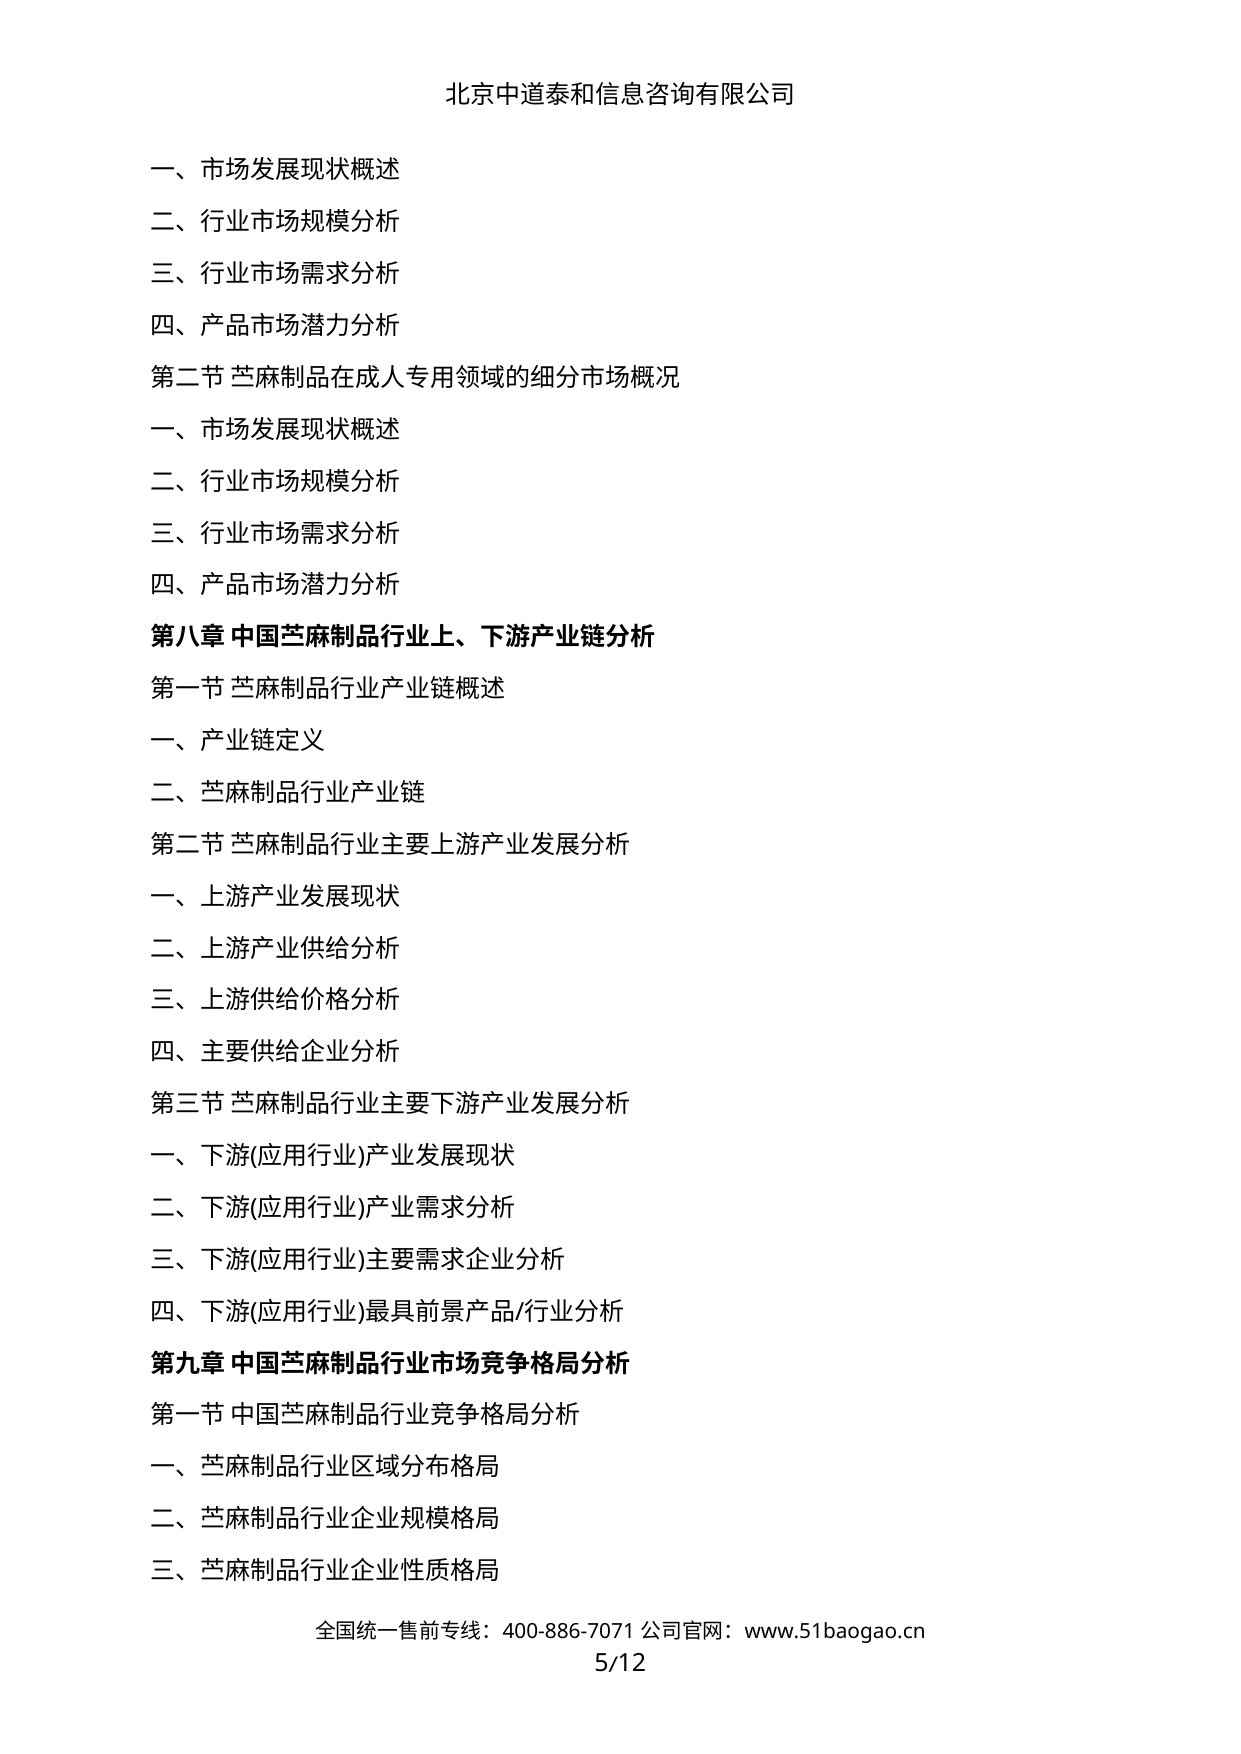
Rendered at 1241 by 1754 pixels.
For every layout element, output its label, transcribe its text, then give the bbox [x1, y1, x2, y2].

text 第二节 苎麻制品在成人专用领域的细分市场概况 [150, 357, 1090, 394]
text 二、行业市场规模分析 [150, 461, 1090, 497]
text 三、苎麻制品行业企业性质格局 [150, 1551, 1090, 1587]
text 二、下游(应用行业)产业需求分析 [150, 1187, 1090, 1224]
text 三、上游供给价格分析 [150, 980, 1090, 1016]
text 第二节 苎麻制品行业主要上游产业发展分析 [150, 824, 1090, 861]
text 第九章 中国苎麻制品行业市场竞争格局分析 [150, 1343, 1090, 1379]
text 一、市场发展现状概述 [150, 409, 1090, 446]
text 二、行业市场规模分析 [150, 202, 1090, 238]
text 四、产品市场潜力分析 [150, 306, 1090, 342]
text 一、市场发展现状概述 [150, 150, 1090, 186]
text 三、行业市场需求分析 [150, 254, 1090, 290]
text 第八章 中国苎麻制品行业上、下游产业链分析 [150, 617, 1090, 653]
text 二、上游产业供给分析 [150, 928, 1090, 964]
text 第一节 中国苎麻制品行业竞争格局分析 [150, 1395, 1090, 1431]
text 二、苎麻制品行业产业链 [150, 772, 1090, 809]
text 第三节 苎麻制品行业主要下游产业发展分析 [150, 1084, 1090, 1120]
text 第一节 苎麻制品行业产业链概述 [150, 669, 1090, 705]
text 二、苎麻制品行业企业规模格局 [150, 1499, 1090, 1535]
text 四、下游(应用行业)最具前景产品/行业分析 [150, 1291, 1090, 1327]
text 三、下游(应用行业)主要需求企业分析 [150, 1239, 1090, 1276]
text 四、主要供给企业分析 [150, 1032, 1090, 1068]
text 一、上游产业发展现状 [150, 876, 1090, 912]
text 三、行业市场需求分析 [150, 513, 1090, 549]
text 一、产业链定义 [150, 721, 1090, 757]
text 一、下游(应用行业)产业发展现状 [150, 1136, 1090, 1172]
text 四、产品市场潜力分析 [150, 565, 1090, 601]
text 一、苎麻制品行业区域分布格局 [150, 1447, 1090, 1483]
